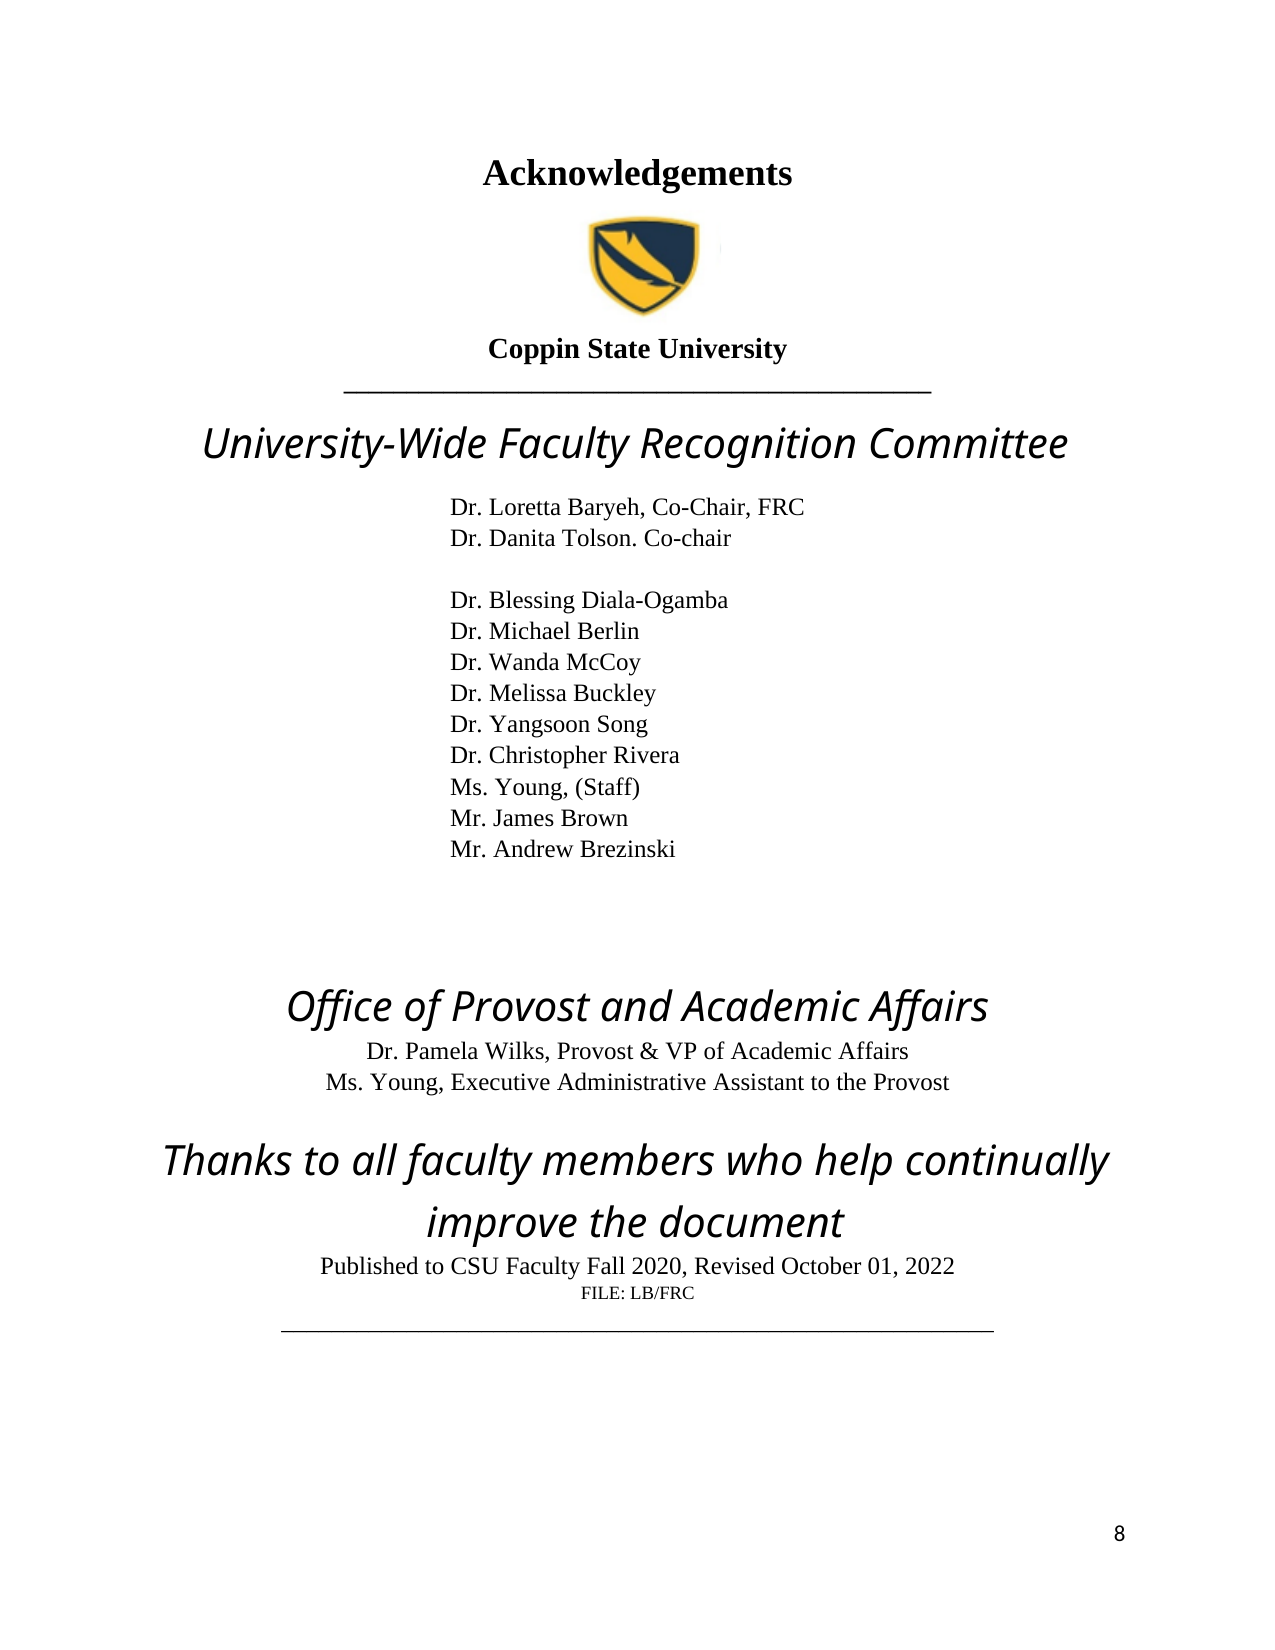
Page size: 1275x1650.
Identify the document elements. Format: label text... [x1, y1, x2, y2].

picture [553, 195, 722, 329]
text Office of Provost and Academic Affairs Dr. Pamela Wilks, Provost & VP of Academic Affairs Ms. Young, Executive Administrative Assistant to the Provost Thanks to all faculty members who help continually improve the document Published to CSU Faculty Fall 2020, Revised October 01, 2022 FILE: LB/FRC _________________________________________________________ [150, 977, 1125, 1334]
text Dr. Loretta Baryeh, Co-Chair, FRC Dr. Danita Tolson. Co-chair Dr. Blessing Diala-Ogamba Dr. Michael Berlin Dr. Wanda McCoy Dr. Melissa Buckley Dr. Yangsoon Song Dr. Christopher Rivera Ms. Young, (Staff) Mr. James Brown Mr. Andrew Brezinski [450, 492, 1125, 862]
text University-Wide Faculty Recognition Committee [150, 414, 1125, 471]
text Acknowledgements Coppin State University _______________________________________________ [150, 150, 1125, 395]
